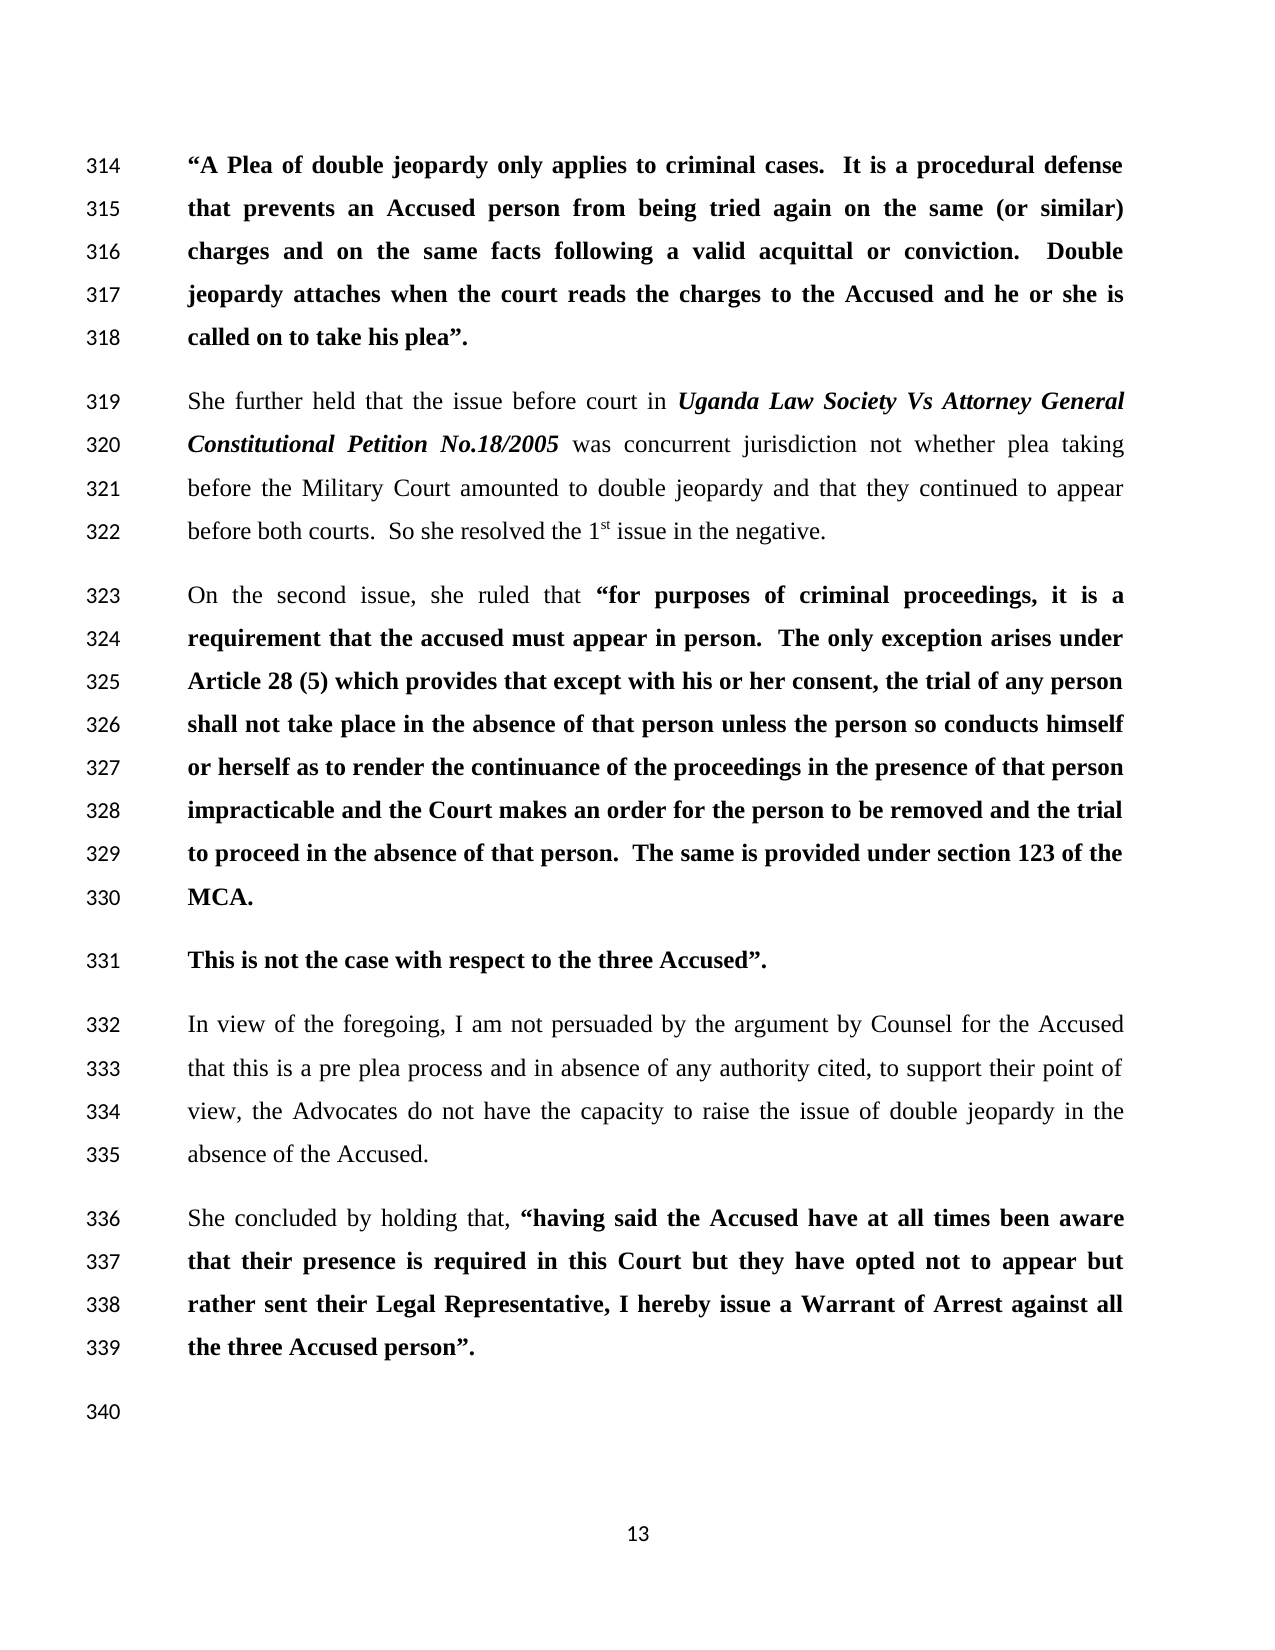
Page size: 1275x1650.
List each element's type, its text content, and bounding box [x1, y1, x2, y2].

text She further held that the issue before court in Uganda Law Society Vs Attorney General Constitutional Petition No.18/2005 was concurrent jurisdiction not whether plea taking before the Military Court amounted to double jeopardy and that they continued to appear before both courts. So she resolved the 1st issue in the negative. [187, 386, 1125, 544]
text She concluded by holding that, “having said the Accused have at all times been aware that their presence is required in this Court but they have opted not to appear but rather sent their Legal Representative, I hereby issue a Warrant of Arrest against all the three Accused person”. [187, 1203, 1125, 1361]
text In view of the foregoing, I am not persuaded by the argument by Counsel for the Accused that this is a pre plea process and in absence of any authority cited, to support their point of view, the Advocates do not have the capacity to raise the issue of double jeopardy in the absence of the Accused. [187, 1009, 1125, 1168]
text On the second issue, she ruled that “for purposes of criminal proceedings, it is a requirement that the accused must appear in person. The only exception arises under Article 28 (5) which provides that except with his or her consent, the trial of any person shall not take place in the absence of that person unless the person so conducts himself or herself as to render the continuance of the proceedings in the presence of that person impracticable and the Court makes an order for the person to be removed and the trial to proceed in the absence of that person. The same is provided under section 123 of the MCA. [187, 580, 1125, 910]
text “A Plea of double jeopardy only applies to criminal cases. It is a procedural defense that prevents an Accused person from being tried again on the same (or similar) charges and on the same facts following a valid acquittal or conviction. Double jeopardy attaches when the court reads the charges to the Accused and he or she is called on to take his plea”. [187, 150, 1125, 351]
text This is not the case with respect to the three Accused”. [187, 946, 1125, 974]
